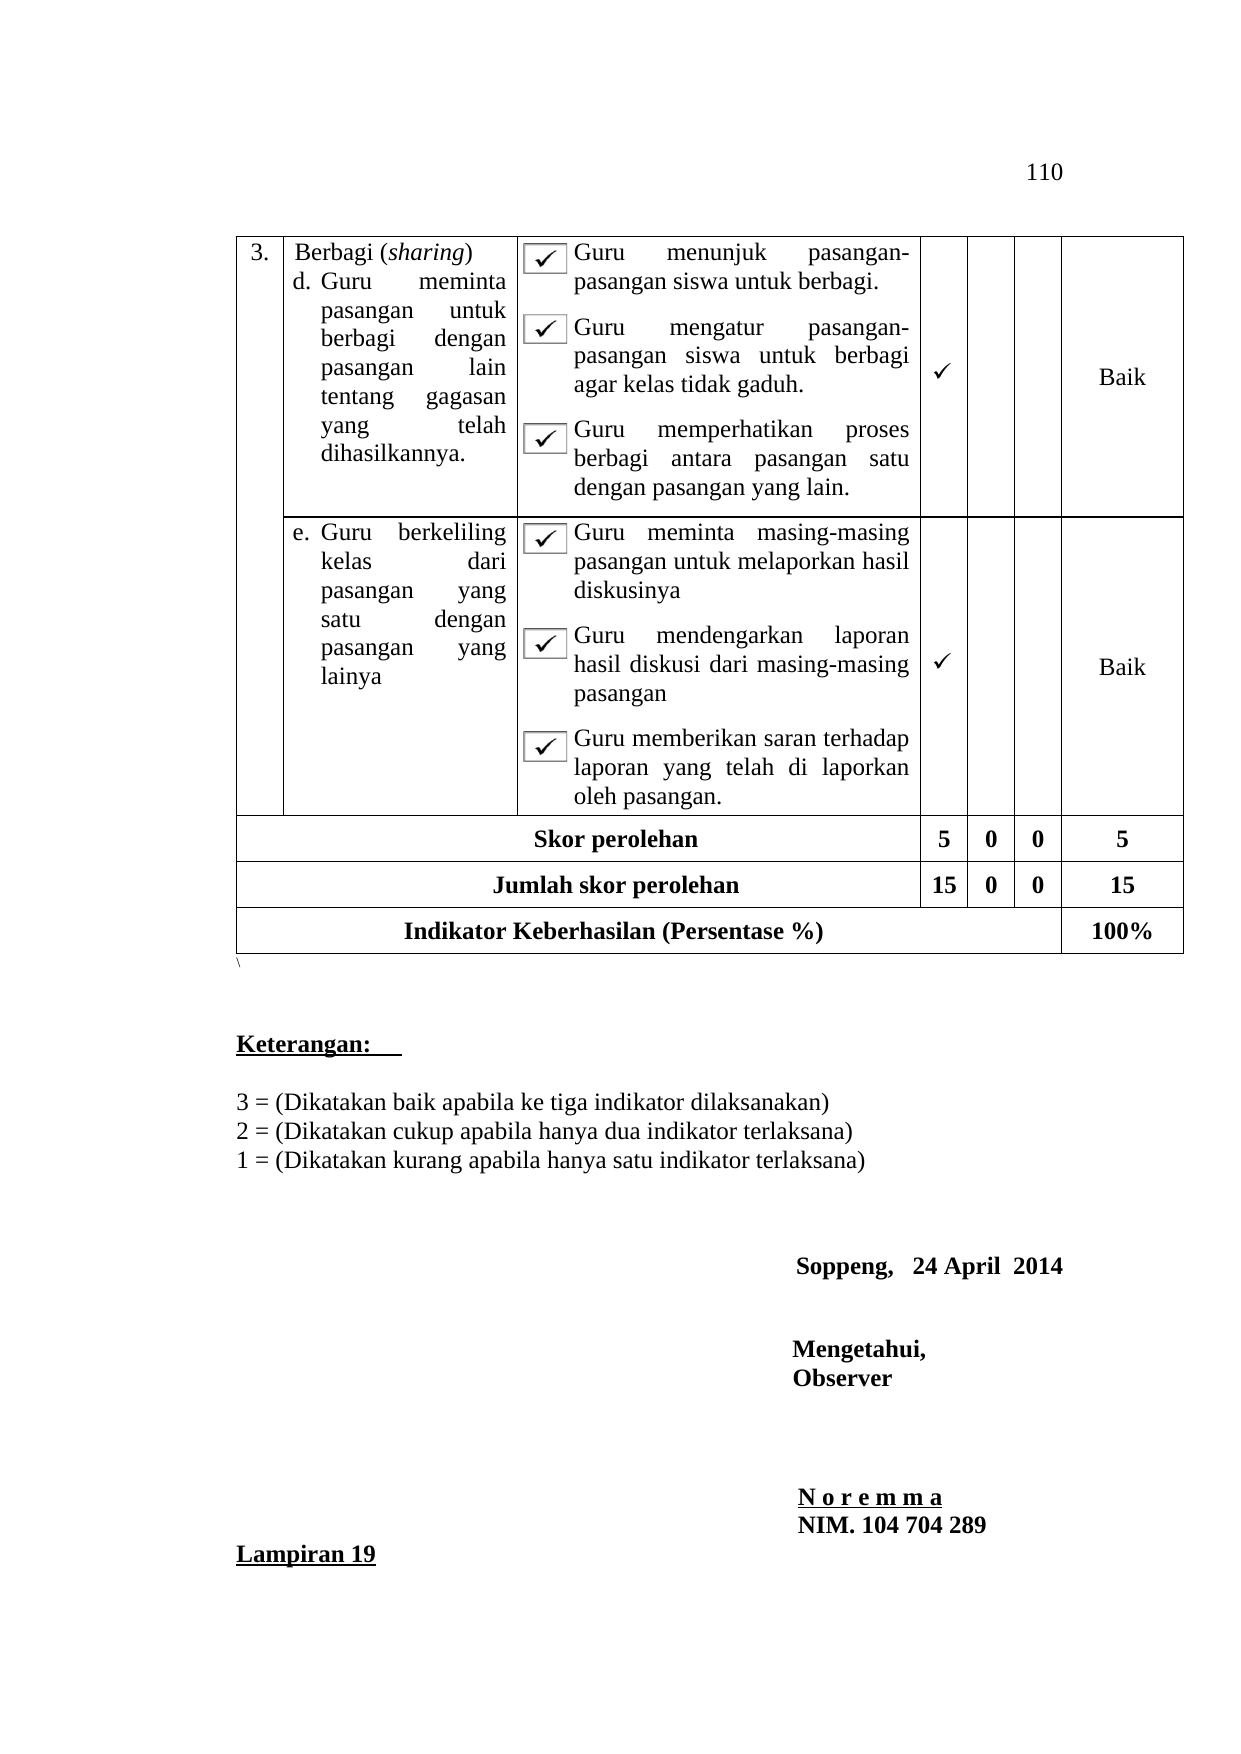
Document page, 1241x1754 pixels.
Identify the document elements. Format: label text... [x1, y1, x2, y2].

table_cell Indikator Keberhasilan (Persentase %) [237, 908, 1061, 953]
table_cell [968, 237, 1014, 516]
table_cell 5 [921, 816, 967, 861]
table_cell 0 [968, 862, 1014, 907]
table_cell 0 [1015, 816, 1061, 861]
text N o r e m m a [236, 1482, 1063, 1511]
picture [523, 423, 568, 454]
text 2 = (Dikatakan cukup apabila hanya dua indikator terlaksana) [236, 1116, 1063, 1145]
table_cell Guru berkeliling kelas dari pasangan yang satu dengan pasangan yang lainya [284, 518, 517, 815]
table_cell 3. [237, 237, 283, 815]
text Observer [236, 1363, 1063, 1391]
picture [523, 731, 568, 762]
text 1 = (Dikatakan kurang apabila hanya satu indikator terlaksana) [236, 1145, 1063, 1174]
table_cell Baik [1062, 518, 1183, 815]
picture [523, 523, 568, 554]
text Soppeng, 24 April 2014 [686, 1251, 1063, 1280]
table_cell Baik [1062, 237, 1183, 516]
table_cell 15 [1062, 862, 1183, 907]
table_cell 100% [1062, 908, 1183, 953]
table_cell [921, 237, 967, 516]
picture [523, 628, 568, 659]
text Mengetahui, [236, 1334, 1063, 1363]
text 3 = (Dikatakan baik apabila ke tiga indikator dilaksanakan) [236, 1087, 1063, 1116]
table_cell Guru menunjuk pasangan-pasangan siswa untuk berbagi. Guru mengatur pasangan-pasangan siswa untuk berbagi agar kelas tidak gaduh. Guru memperhatikan proses berbagi antara pasangan satu dengan pasangan yang lain. [518, 237, 920, 516]
table_cell [968, 518, 1014, 815]
picture [523, 314, 568, 344]
table_cell 5 [1062, 816, 1183, 861]
table_cell Jumlah skor perolehan [237, 862, 920, 907]
subtitle Keterangan: [236, 1029, 1063, 1058]
table_cell [921, 518, 967, 815]
table_cell 0 [1015, 862, 1061, 907]
table_cell Berbagi (sharing) Guru meminta pasangan untuk berbagi dengan pasangan lain tentang gagasan yang telah dihasilkannya. [284, 237, 517, 516]
text NIM. 104 704 289 [236, 1511, 1063, 1539]
text Lampiran 19 [236, 1539, 1063, 1568]
table_cell 15 [921, 862, 967, 907]
table_cell Guru meminta masing-masing pasangan untuk melaporkan hasil diskusinya Guru mendengarkan laporan hasil diskusi dari masing-masing pasangan Guru memberikan saran terhadap laporan yang telah di laporkan oleh pasangan. [518, 518, 920, 815]
table_cell [1015, 237, 1061, 516]
table_cell 0 [968, 816, 1014, 861]
table_cell Skor perolehan [237, 816, 920, 861]
text \ [236, 954, 1063, 971]
table_cell [1015, 518, 1061, 815]
picture [523, 243, 568, 274]
